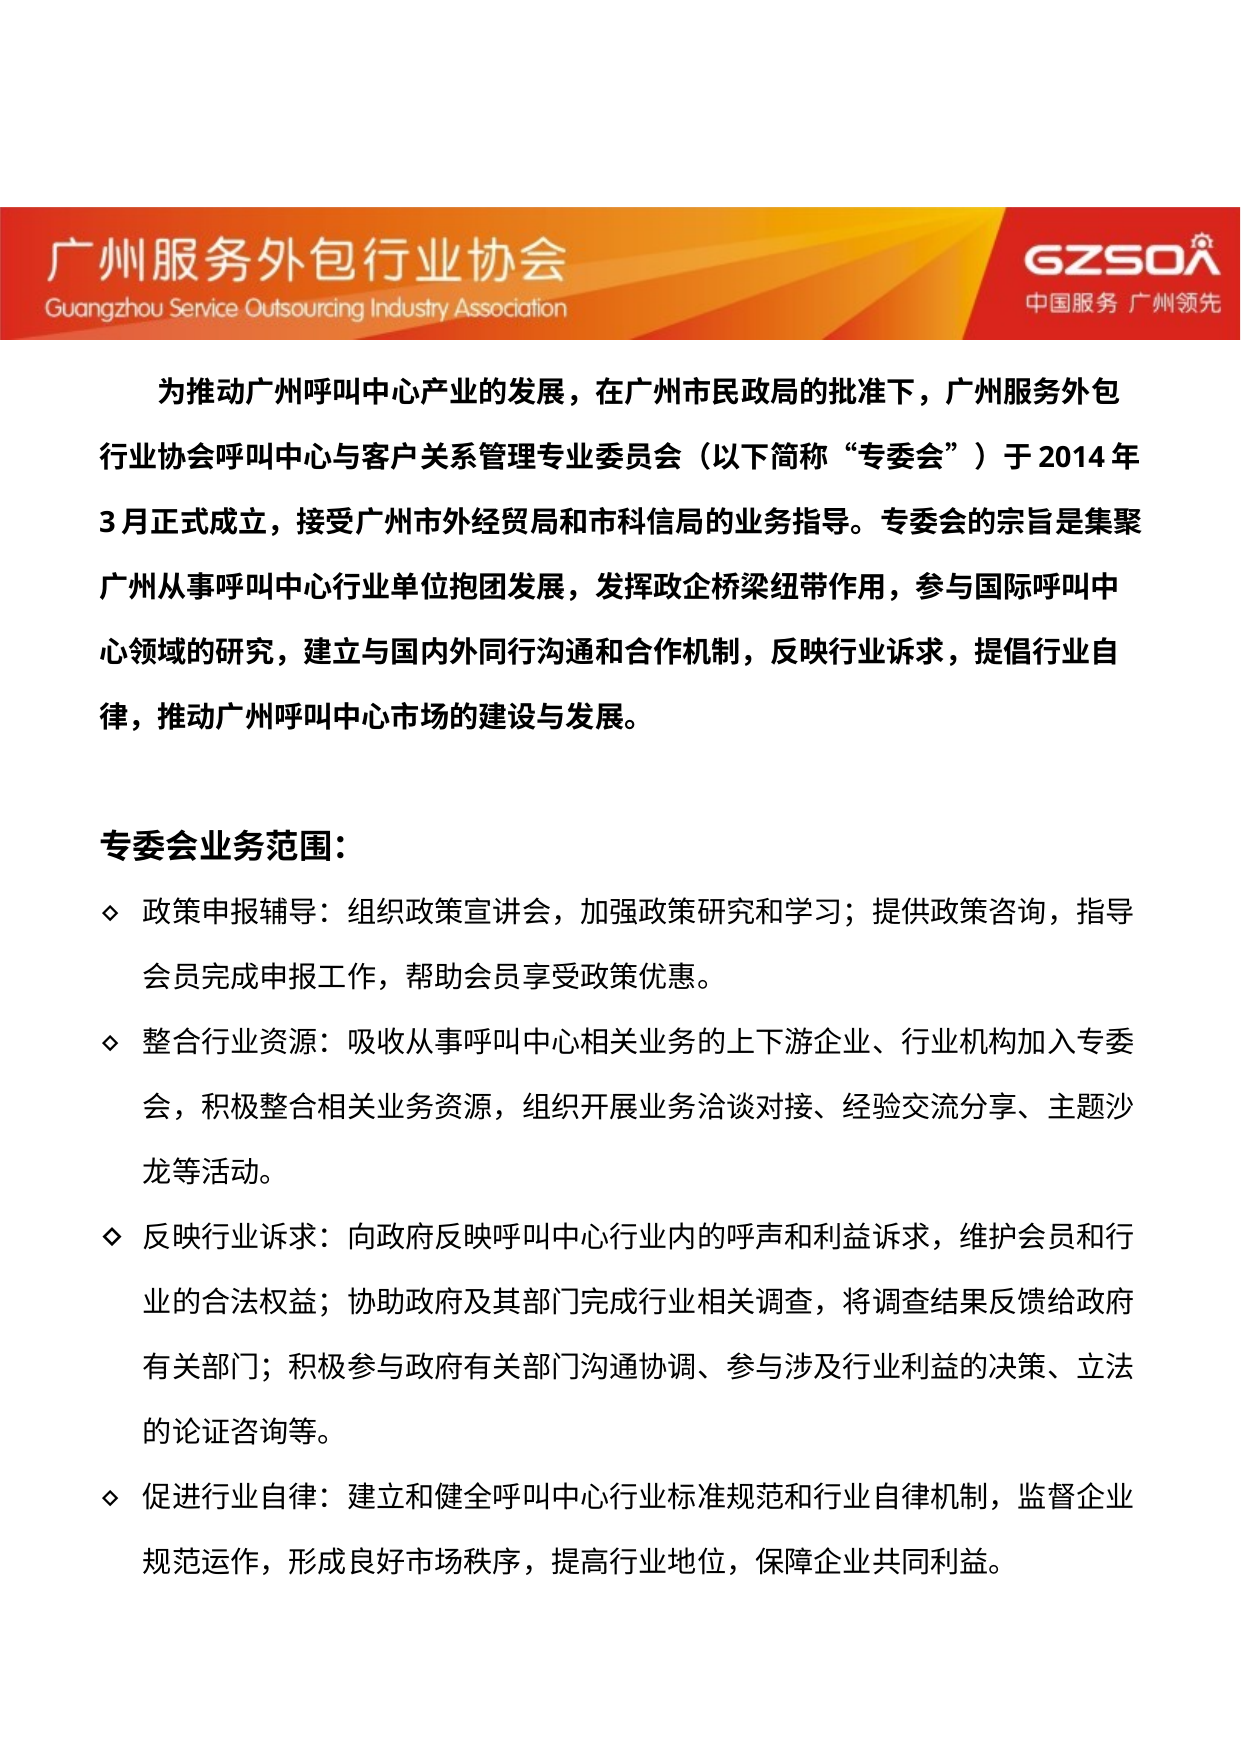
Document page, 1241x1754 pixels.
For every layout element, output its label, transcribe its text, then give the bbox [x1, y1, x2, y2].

text 为推动广州呼叫中心产业的发展，在广州市民政局的批准下，广州服务外包行业协会呼叫中心与客户关系管理专业委员会（以下简称“专委会”）于2014年3月正式成立，接受广州市外经贸局和市科信局的业务指导。专委会的宗旨是集聚广州从事呼叫中心行业单位抱团发展，发挥政企桥梁纽带作用，参与国际呼叫中心领域的研究，建立与国内外同行沟通和合作机制，反映行业诉求，提倡行业自律，推动广州呼叫中心市场的建设与发展。 [99, 357, 1147, 747]
list 整合行业资源：吸收从事呼叫中心相关业务的上下游企业、行业机构加入专委会，积极整合相关业务资源，组织开展业务洽谈对接、经验交流分享、主题沙龙等活动。 [99, 1007, 1147, 1202]
list 政策申报辅导：组织政策宣讲会，加强政策研究和学习；提供政策咨询，指导会员完成申报工作，帮助会员享受政策优惠。 [99, 877, 1147, 1007]
list 促进行业自律：建立和健全呼叫中心行业标准规范和行业自律机制，监督企业规范运作，形成良好市场秩序，提高行业地位，保障企业共同利益。 [99, 1462, 1147, 1592]
picture [0, 207, 1241, 340]
list 反映行业诉求：向政府反映呼叫中心行业内的呼声和利益诉求，维护会员和行业的合法权益；协助政府及其部门完成行业相关调查，将调查结果反馈给政府有关部门；积极参与政府有关部门沟通协调、参与涉及行业利益的决策、立法的论证咨询等。 [99, 1202, 1147, 1462]
text 专委会业务范围： [99, 812, 1147, 877]
